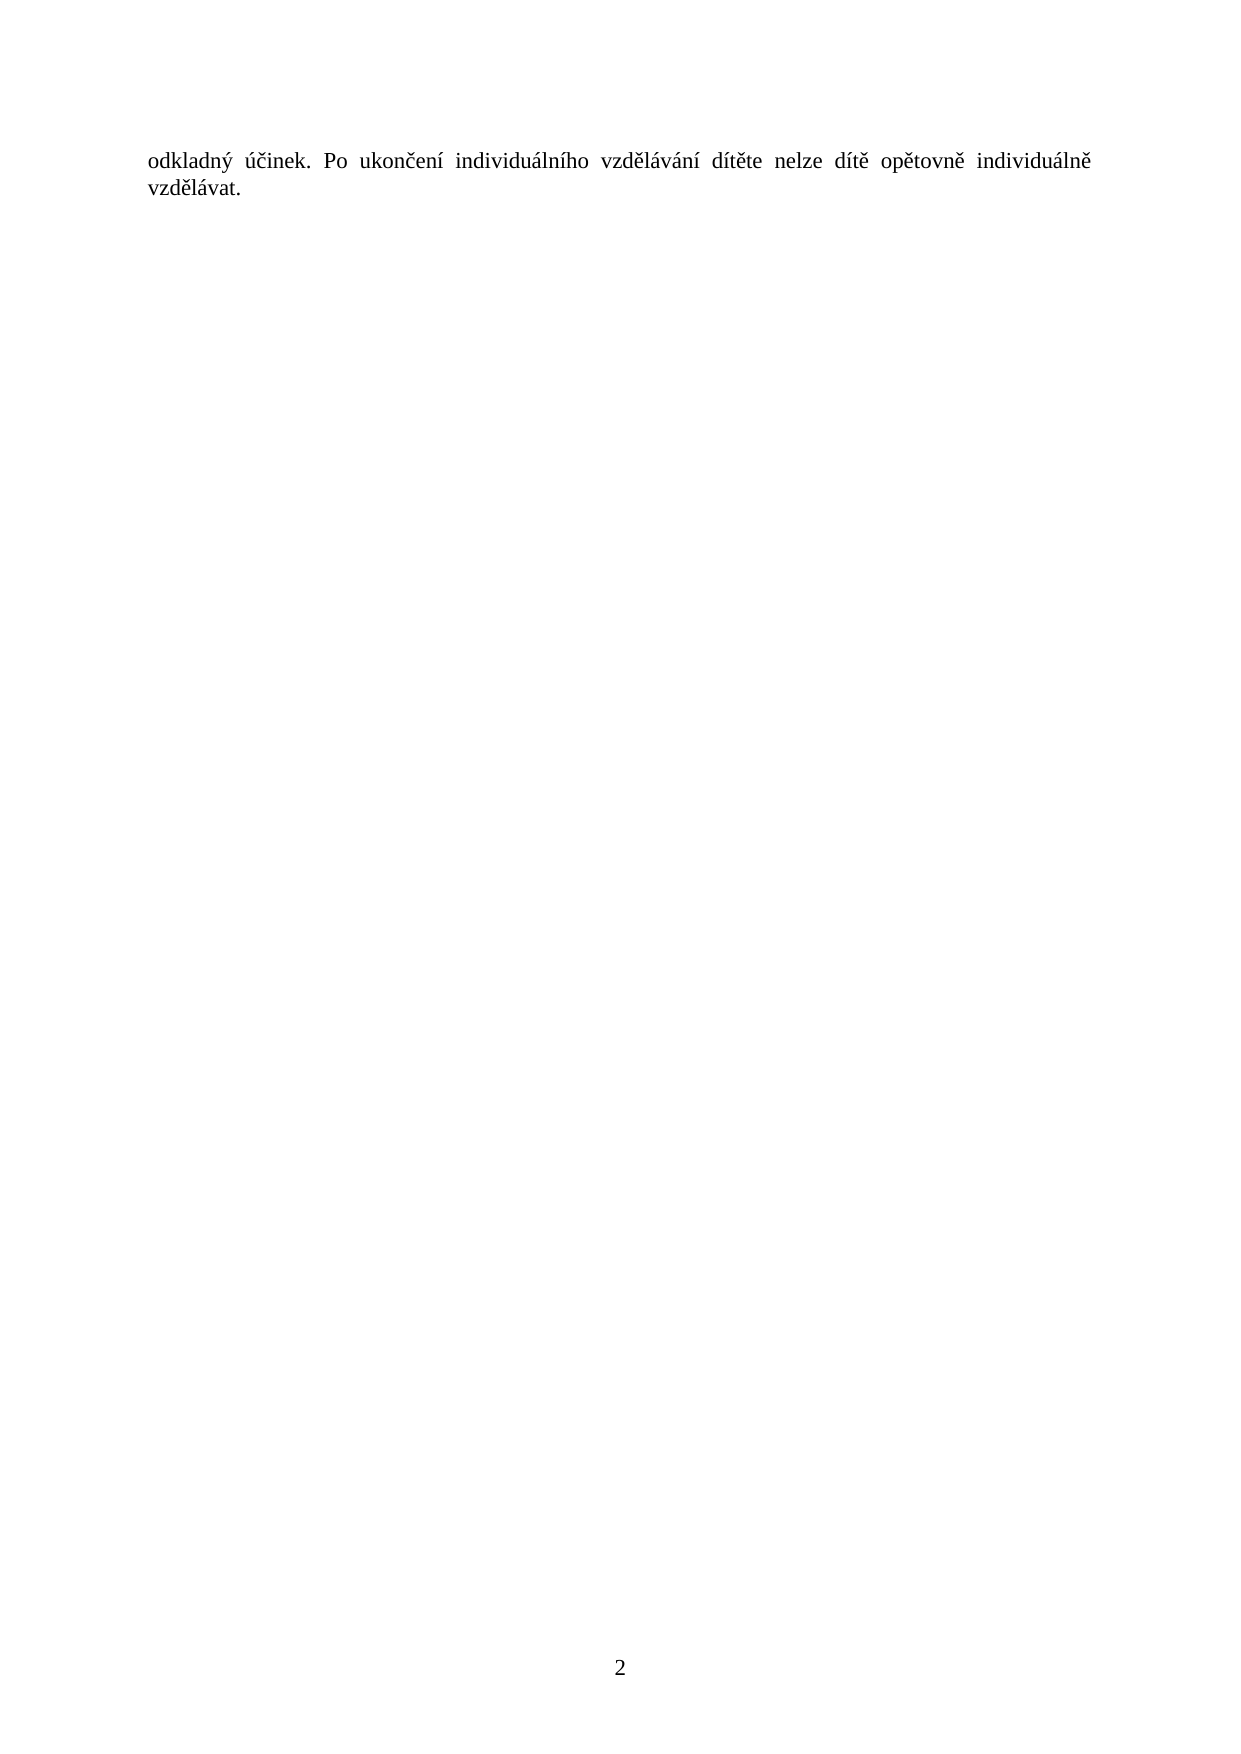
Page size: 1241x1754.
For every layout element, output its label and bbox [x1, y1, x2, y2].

text [148, 148, 1093, 200]
